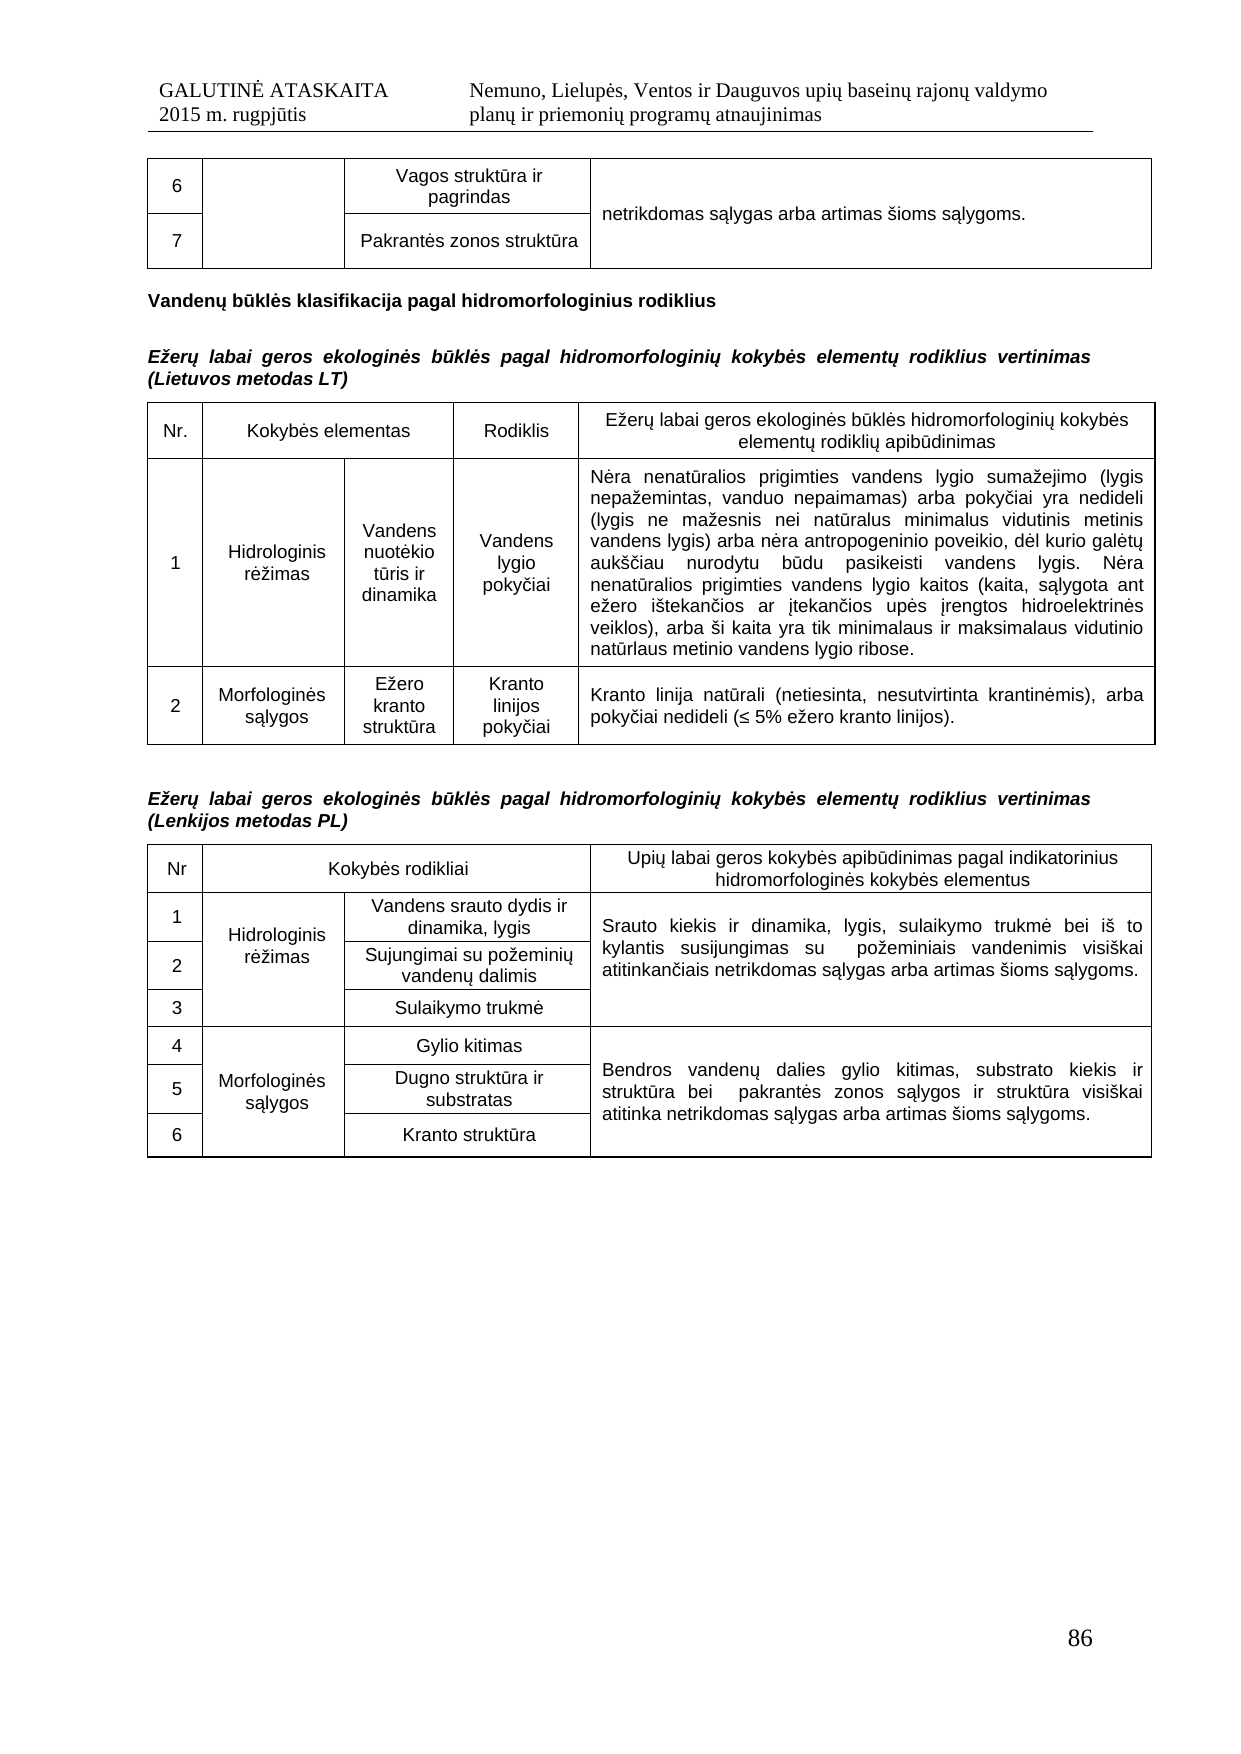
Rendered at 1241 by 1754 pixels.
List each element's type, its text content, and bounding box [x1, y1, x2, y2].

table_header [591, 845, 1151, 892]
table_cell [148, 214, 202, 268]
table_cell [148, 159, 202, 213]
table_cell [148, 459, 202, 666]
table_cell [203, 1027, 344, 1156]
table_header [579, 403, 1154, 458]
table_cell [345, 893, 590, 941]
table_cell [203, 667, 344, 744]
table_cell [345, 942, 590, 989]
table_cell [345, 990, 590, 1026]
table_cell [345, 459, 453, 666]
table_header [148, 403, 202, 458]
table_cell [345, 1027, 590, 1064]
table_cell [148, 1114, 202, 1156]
text Ežerų labai geros ekologinės būklės pagal hidromorfologinių kokybės elementų rodiklius vertinimas (Lietuvos metodas LT) [148, 346, 1093, 389]
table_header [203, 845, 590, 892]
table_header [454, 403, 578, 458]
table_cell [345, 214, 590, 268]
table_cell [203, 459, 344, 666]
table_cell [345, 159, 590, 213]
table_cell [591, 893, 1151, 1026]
text Vandenų būklės klasifikacija pagal hidromorfologinius rodiklius [148, 290, 1093, 312]
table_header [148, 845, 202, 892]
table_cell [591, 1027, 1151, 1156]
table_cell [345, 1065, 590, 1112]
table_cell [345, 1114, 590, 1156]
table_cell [591, 159, 1151, 268]
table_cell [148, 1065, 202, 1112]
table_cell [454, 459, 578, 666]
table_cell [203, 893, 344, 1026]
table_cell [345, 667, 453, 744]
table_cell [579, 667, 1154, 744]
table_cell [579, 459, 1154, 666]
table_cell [203, 159, 344, 268]
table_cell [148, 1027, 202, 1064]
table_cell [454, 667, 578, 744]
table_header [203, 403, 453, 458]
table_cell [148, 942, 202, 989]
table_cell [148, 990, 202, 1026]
text Ežerų labai geros ekologinės būklės pagal hidromorfologinių kokybės elementų rodiklius vertinimas (Lenkijos metodas PL) [148, 788, 1093, 831]
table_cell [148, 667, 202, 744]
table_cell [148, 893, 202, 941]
